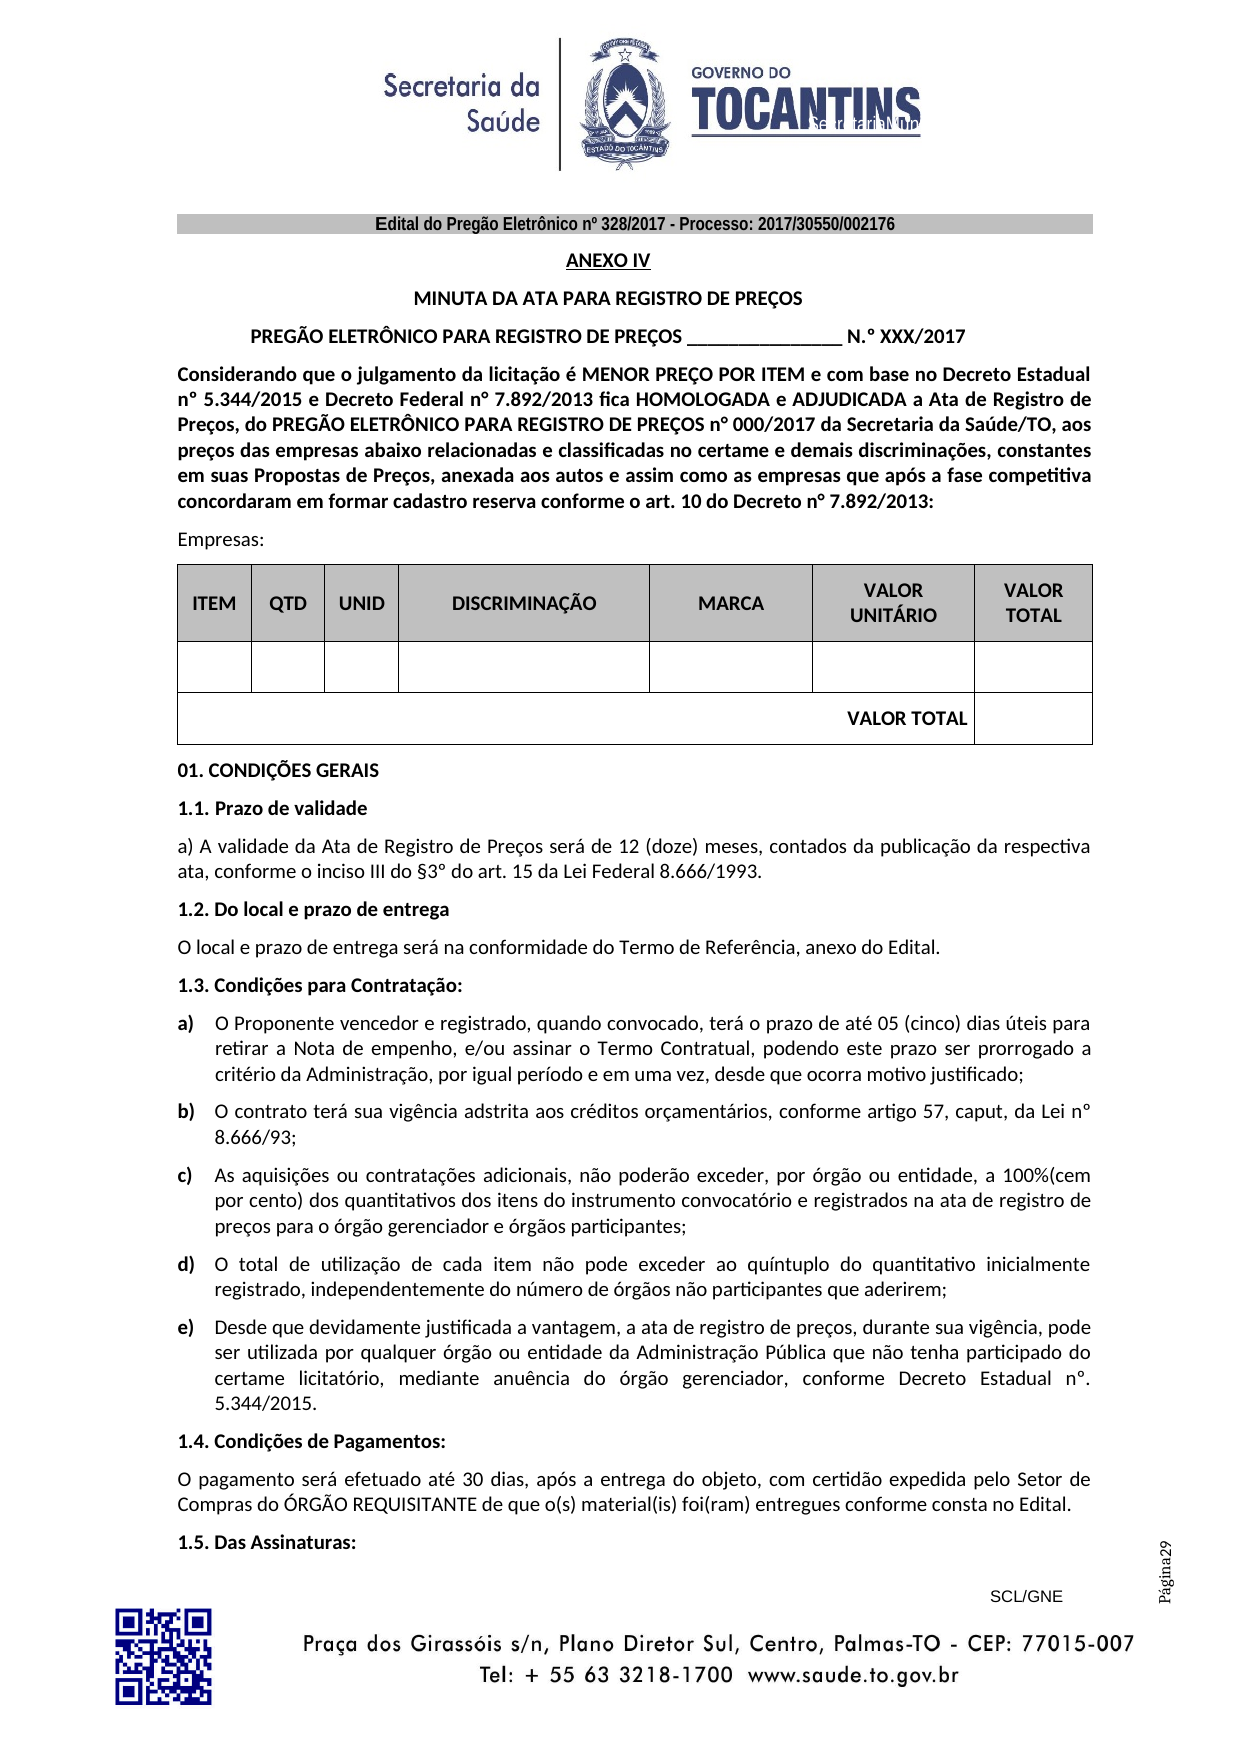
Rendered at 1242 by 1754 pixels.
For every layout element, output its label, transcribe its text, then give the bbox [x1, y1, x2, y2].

text O pagamento será efetuado até 30 dias, após a entrega do objeto, com certidão expedida pelo Setor de Compras do ÓRGÃO REQUISITANTE de que o(s) material(is) foi(ram) entregues conforme consta no Edital. [177, 1466, 1093, 1517]
text 01. CONDIÇÕES GERAIS [177, 757, 1093, 782]
list Prazo de validade [177, 795, 1093, 820]
table_cell VALOR TOTAL [178, 693, 974, 743]
table_header UNID [325, 565, 398, 641]
table_header ITEM [178, 565, 251, 641]
table_cell [325, 642, 398, 692]
text 1.5. Das Assinaturas: [177, 1529, 1093, 1555]
text MINUTA DA ATA PARA REGISTRO DE PREÇOS [177, 285, 1039, 310]
table_cell [975, 642, 1092, 692]
list O Proponente vencedor e registrado, quando convocado, terá o prazo de até 05 (cinco) dias úteis para retirar a Nota de empenho, e/ou assinar o Termo Contratual, podendo este prazo ser prorrogado a critério da Administração, por igual período e em uma vez, desde que ocorra motivo justificado; [177, 1010, 1093, 1086]
picture [0, 0, 1186, 186]
list O total de utilização de cada item não pode exceder ao quíntuplo do quantitativo inicialmente registrado, independentemente do número de órgãos não participantes que aderirem; [177, 1251, 1093, 1302]
text a) A validade da Ata de Registro de Preços será de 12 (doze) meses, contados da publicação da respectiva ata, conforme o inciso III do §3º do art. 15 da Lei Federal 8.666/1993. [177, 833, 1093, 884]
table_cell [813, 642, 974, 692]
table_cell [650, 642, 812, 692]
table_cell [399, 642, 649, 692]
table_header QTD [252, 565, 324, 641]
text 1.2. Do local e prazo de entrega [177, 896, 1093, 922]
list As aquisições ou contratações adicionais, não poderão exceder, por órgão ou entidade, a 100%(cem por cento) dos quantitativos dos itens do instrumento convocatório e registrados na ata de registro de preços para o órgão gerenciador e órgãos participantes; [177, 1162, 1093, 1238]
text ANEXO IV [177, 247, 1039, 272]
table_header VALOR TOTAL [975, 565, 1092, 641]
subtitle Empresas: [177, 526, 1093, 551]
text 1.4. Condições de Pagamentos: [177, 1428, 1093, 1454]
picture [111, 1604, 1134, 1709]
list Desde que devidamente justificada a vantagem, a ata de registro de preços, durante sua vigência, pode ser utilizada por qualquer órgão ou entidade da Administração Pública que não tenha participado do certame licitatório, mediante anuência do órgão gerenciador, conforme Decreto Estadual nº. 5.344/2015. [177, 1314, 1093, 1416]
table_cell [178, 642, 251, 692]
text O local e prazo de entrega será na conformidade do Termo de Referência, anexo do Edital. [177, 934, 1093, 959]
table_cell [975, 693, 1092, 743]
subtitle 1.3. Condições para Contratação: [177, 972, 1093, 997]
table_header DISCRIMINAÇÃO [399, 565, 649, 641]
table_header VALOR UNITÁRIO [813, 565, 974, 641]
list O contrato terá sua vigência adstrita aos créditos orçamentários, conforme artigo 57, caput, da Lei nº 8.666/93; [177, 1099, 1093, 1149]
table_header MARCA [650, 565, 812, 641]
text Considerando que o julgamento da licitação é MENOR PREÇO POR ITEM e com base no Decreto Estadual nº 5.344/2015 e Decreto Federal n° 7.892/2013 fica HOMOLOGADA e ADJUDICADA a Ata de Registro de Preços, do PREGÃO ELETRÔNICO PARA REGISTRO DE PREÇOS n° 000/2017 da Secretaria da Saúde/TO, aos preços das empresas abaixo relacionadas e classificadas no certame e demais discriminações, constantes em suas Propostas de Preços, anexada aos autos e assim como as empresas que após a fase competitiva concordaram em formar cadastro reserva conforme o art. 10 do Decreto n° 7.892/2013: [177, 361, 1093, 513]
text PREGÃO ELETRÔNICO PARA REGISTRO DE PREÇOS _______________ N.º XXX/2017 [177, 323, 1039, 348]
table_cell [252, 642, 324, 692]
